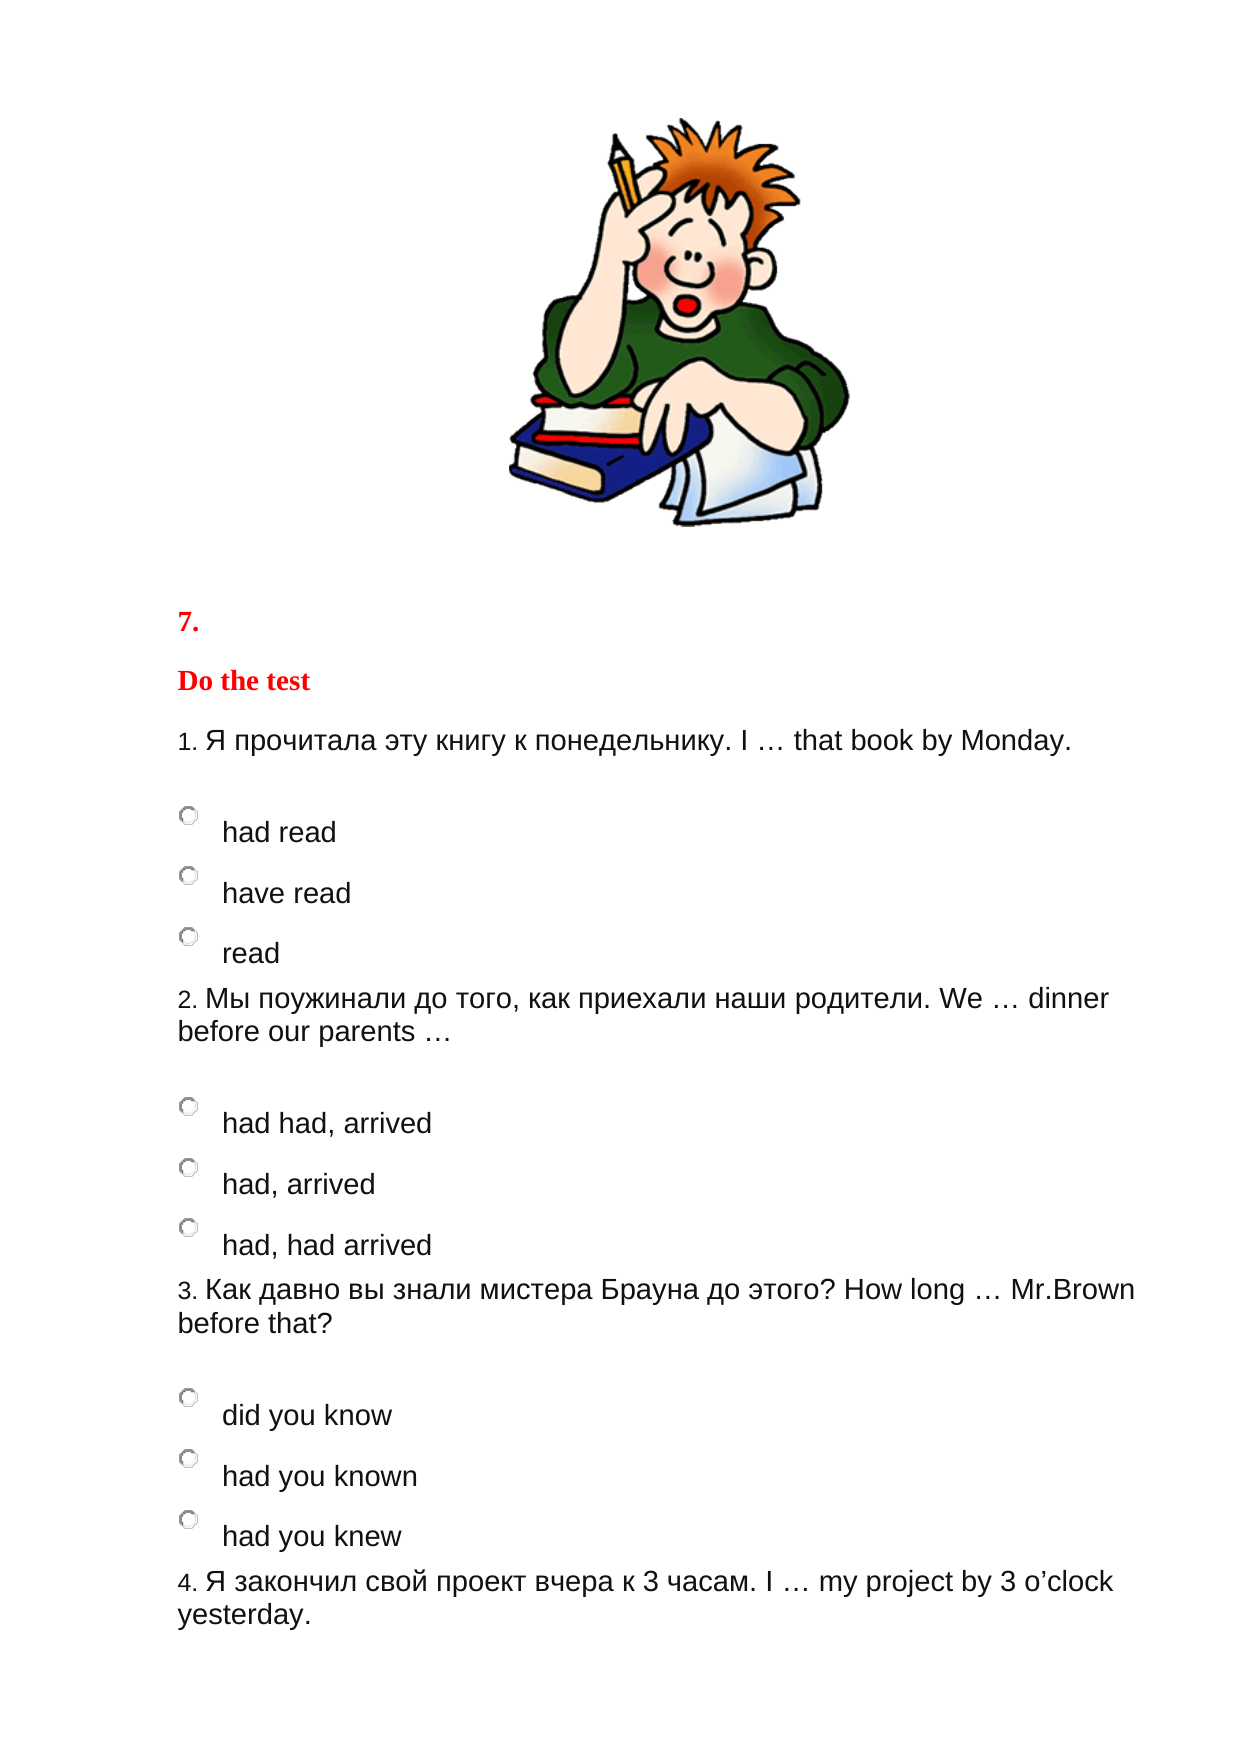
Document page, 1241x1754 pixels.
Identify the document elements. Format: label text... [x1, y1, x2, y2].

text had you knew [177, 1503, 1181, 1553]
text had you known [177, 1442, 1181, 1492]
text did you know [177, 1382, 1181, 1431]
text 4. Я закончил свой проект вчера к 3 часам. I … my project by 3 o’clock yesterday. [177, 1564, 1181, 1631]
text 2. Мы поужинали до того, как приехали наши родители. We … dinner before our parents … [177, 981, 1181, 1048]
text had read [177, 799, 1181, 848]
text 3. Как давно вы знали мистера Брауна до этого? How long … Mr.Brown before that? [177, 1272, 1181, 1339]
text had, arrived [177, 1151, 1181, 1201]
text had had, arrived [177, 1090, 1181, 1140]
text read [177, 920, 1181, 970]
text had, had arrived [177, 1212, 1181, 1261]
text 1. Я прочитала эту книгу к понедельнику. I … that book by Monday. [177, 723, 1181, 756]
text 7. Конец формы [177, 604, 1181, 638]
text have read [177, 859, 1181, 909]
text Do the test [177, 663, 1181, 697]
picture [508, 118, 850, 527]
